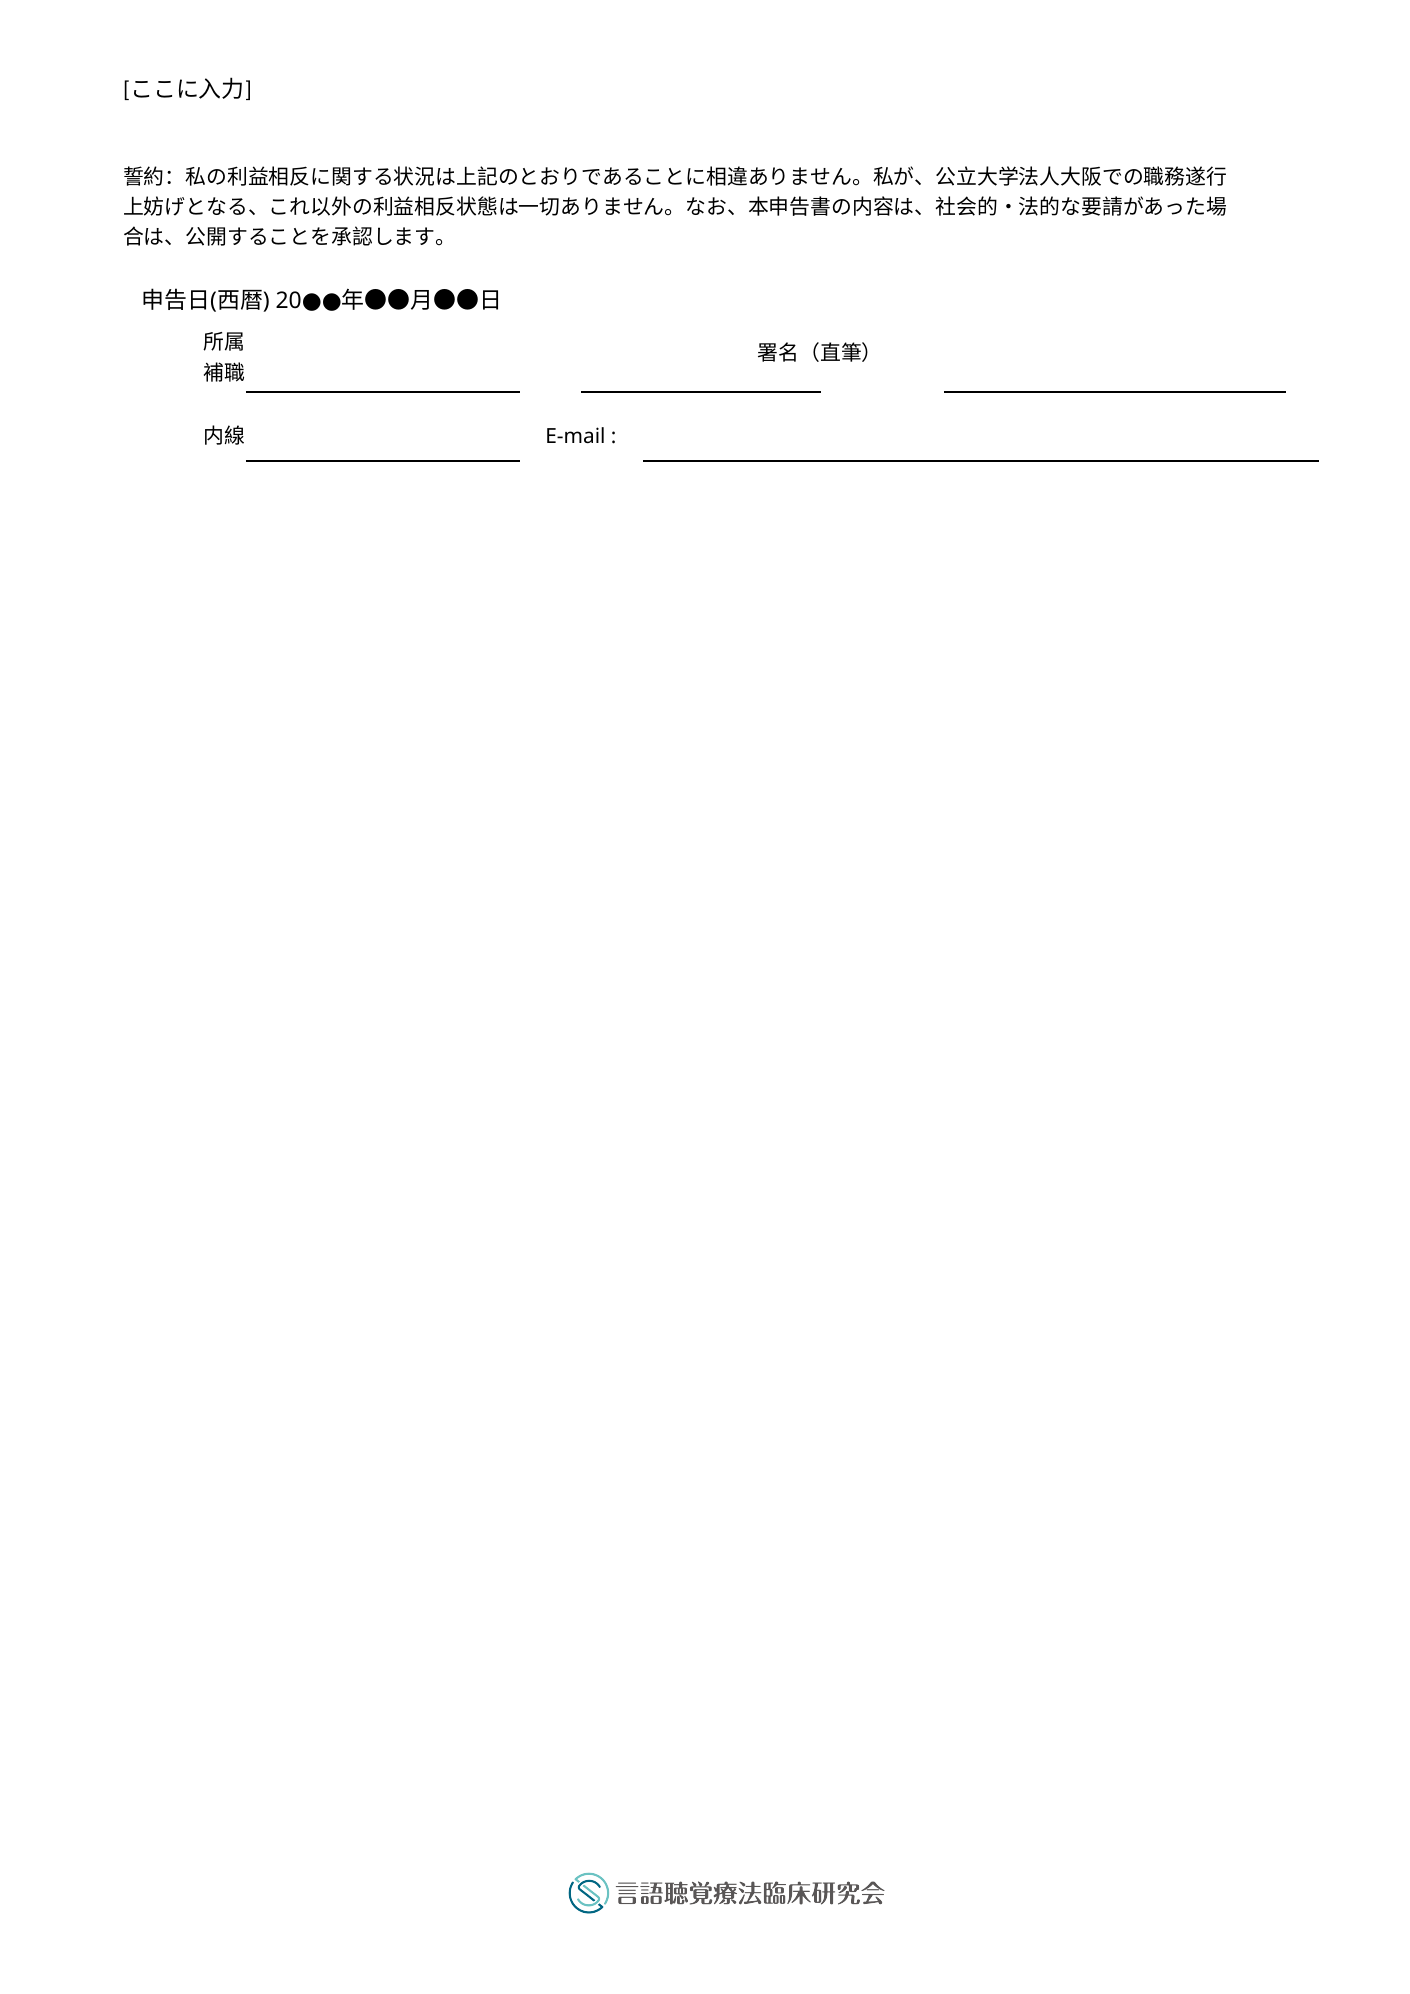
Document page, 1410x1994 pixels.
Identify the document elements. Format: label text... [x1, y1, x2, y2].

picture [563, 1867, 890, 1919]
text 誓約：私の利益相反に関する状況は上記のとおりであることに相違ありません。私が、公立大学法人大阪での職務遂行上妨げとなる、これ以外の利益相反状態は一切ありません。なお、本申告書の内容は、社会的・法的な要請があった場合は、公開することを承認します。 [123, 160, 1247, 251]
text 申告日(西暦) 20●●年●●月●●日 [141, 282, 1330, 315]
text 内線 E-mail : [203, 419, 1330, 449]
text 署名（直筆） [607, 336, 926, 366]
text 所属 補職 [203, 326, 522, 386]
